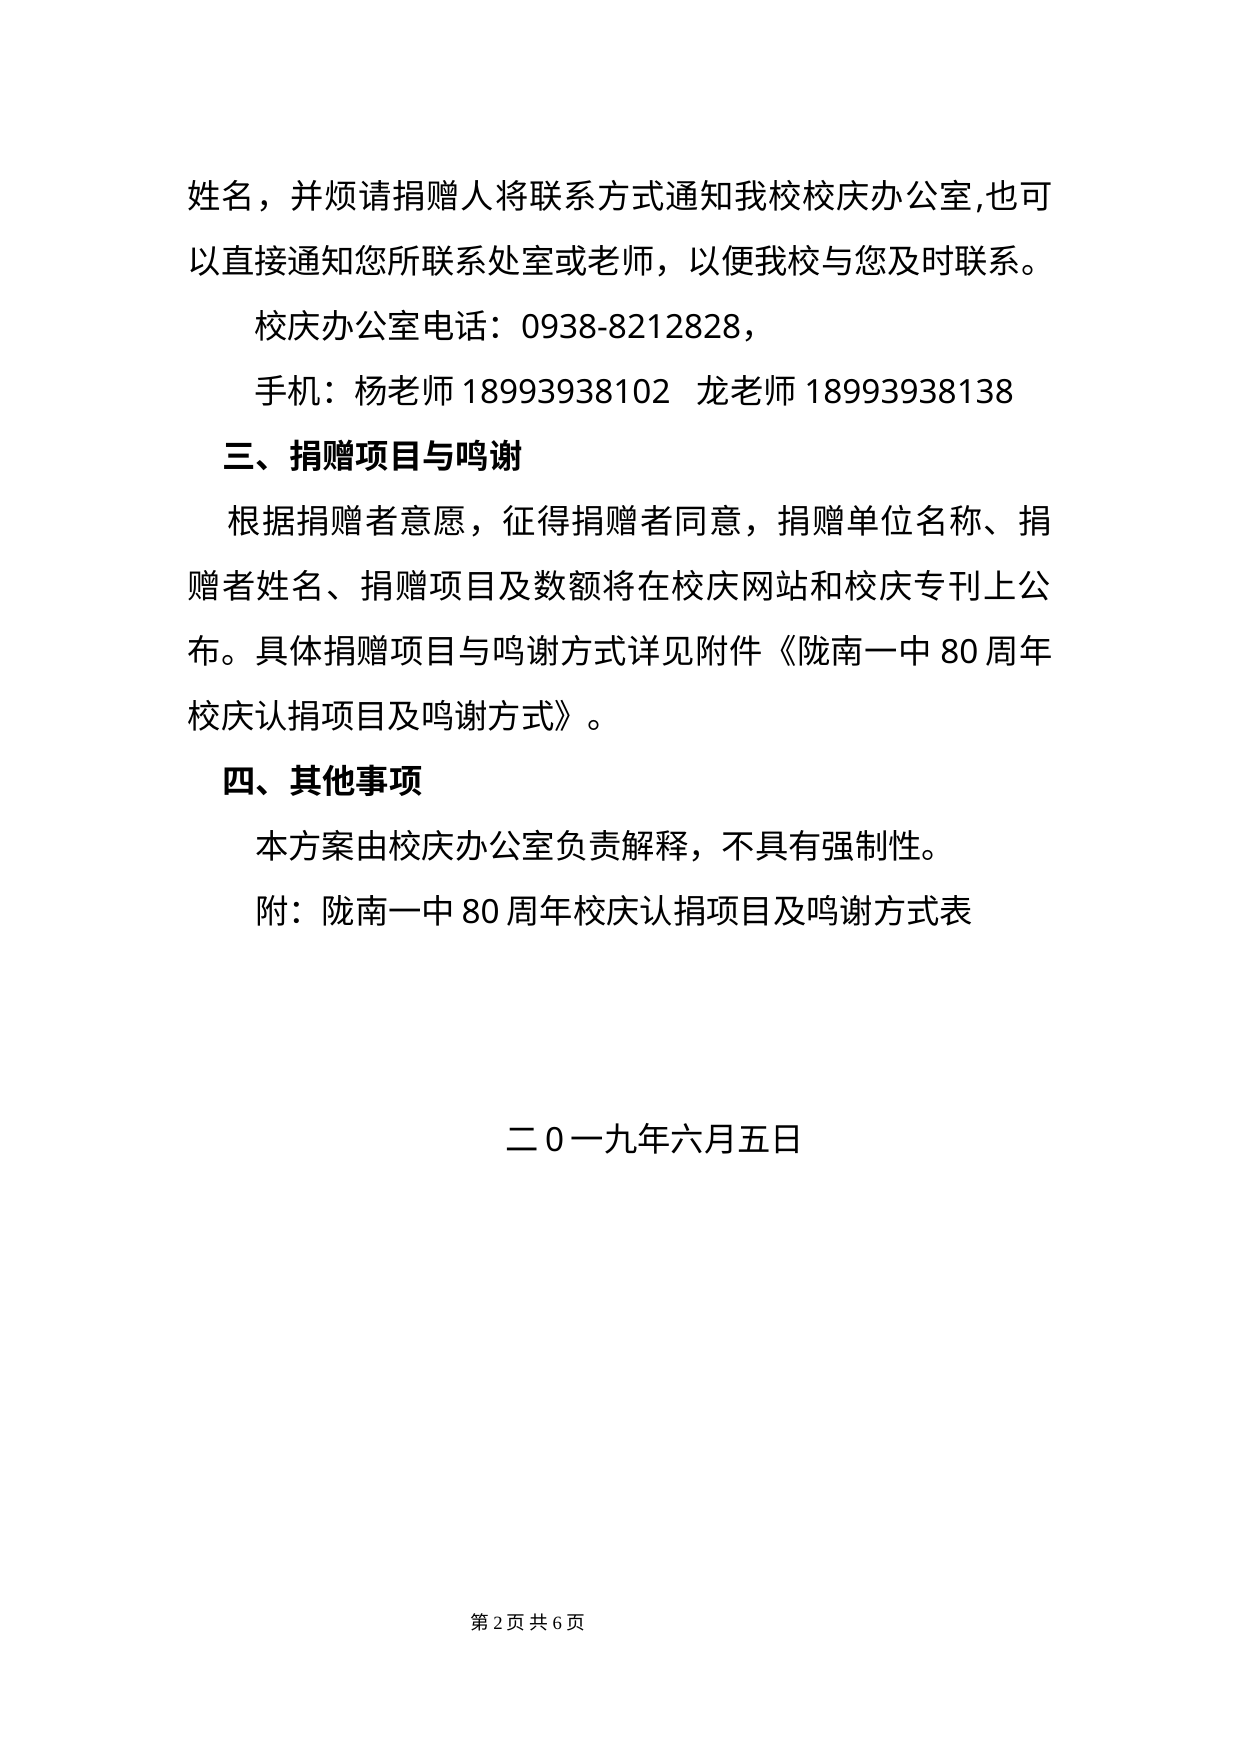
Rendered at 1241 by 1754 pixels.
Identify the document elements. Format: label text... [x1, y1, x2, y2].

text 二0一九年六月五日 [187, 1104, 1053, 1169]
text 本方案由校庆办公室负责解释，不具有强制性。 [187, 812, 1053, 877]
text 根据捐赠者意愿，征得捐赠者同意，捐赠单位名称、捐赠者姓名、捐赠项目及数额将在校庆网站和校庆专刊上公布。具体捐赠项目与鸣谢方式详见附件《陇南一中80周年校庆认捐项目及鸣谢方式》。 [187, 487, 1053, 747]
text 校庆办公室电话：0938-8212828， [187, 292, 1053, 357]
text 姓名，并烦请捐赠人将联系方式通知我校校庆办公室,也可以直接通知您所联系处室或老师，以便我校与您及时联系。 [187, 162, 1053, 292]
text 附：陇南一中80周年校庆认捐项目及鸣谢方式表 [187, 877, 1053, 942]
text 四、其他事项 [187, 747, 1053, 812]
text 三、捐赠项目与鸣谢 [187, 422, 1053, 487]
text 手机：杨老师18993938102 龙老师 18993938138 [187, 357, 1053, 422]
